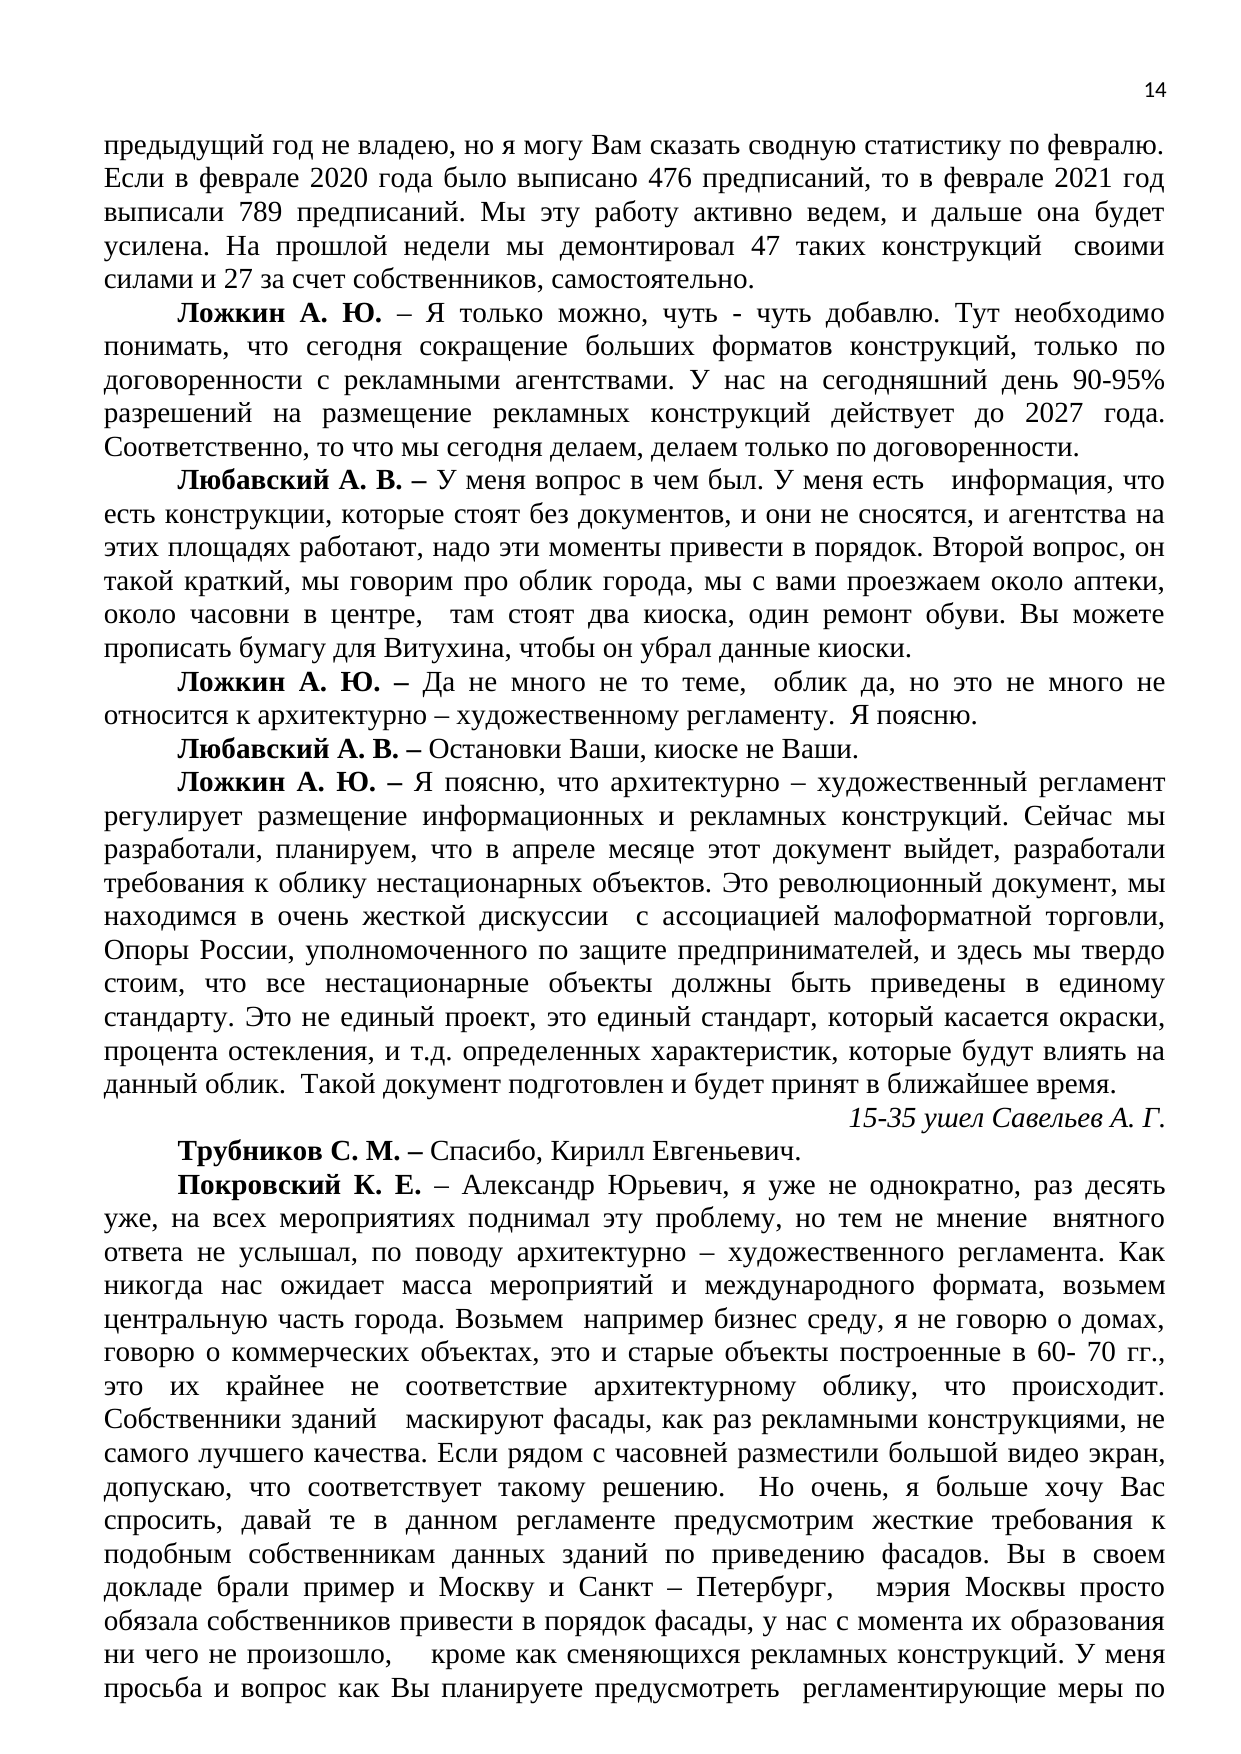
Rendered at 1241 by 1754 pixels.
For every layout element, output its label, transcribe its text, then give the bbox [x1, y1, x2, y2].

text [103, 1167, 1166, 1703]
text Ложкин А. Ю. – Я только можно, чуть - чуть добавлю. Тут необходимо понимать, что сегодня сокращение больших форматов конструкций, только по договоренности с рекламными агентствами. У нас на сегодняшний день 90-95% разрешений на размещение рекламных конструкций действует до 2027 года. Соответственно, то что мы сегодня делаем, делаем только по договоренности. [103, 295, 1166, 462]
text Ложкин А. Ю. – Я поясню, что архитектурно – художественный регламент регулирует размещение информационных и рекламных конструкций. Сейчас мы разработали, планируем, что в апреле месяце этот документ выйдет, разработали требования к облику нестационарных объектов. Это революционный документ, мы находимся в очень жесткой дискуссии с ассоциацией малоформатной торговли, Опоры России, уполномоченного по защите предпринимателей, и здесь мы твердо стоим, что все нестационарные объекты должны быть приведены в единому стандарту. Это не единый проект, это единый стандарт, который касается окраски, процента остекления, и т.д. определенных характеристик, которые будут влиять на данный облик. Такой документ подготовлен и будет принят в ближайшее время. [103, 764, 1166, 1100]
text 15-35 ушел Савельев А. Г. [103, 1100, 1166, 1133]
text Трубников С. М. – Спасибо, Кирилл Евгеньевич. [103, 1133, 1166, 1167]
text Ложкин А. Ю. – Да не много не то теме, облик да, но это не много не относится к архитектурно – художественному регламенту. Я поясню. [103, 664, 1166, 731]
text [103, 127, 1166, 295]
text Любавский А. В. – У меня вопрос в чем был. У меня есть информация, что есть конструкции, которые стоят без документов, и они не сносятся, и агентства на этих площадях работают, надо эти моменты привести в порядок. Второй вопрос, он такой краткий, мы говорим про облик города, мы с вами проезжаем около аптеки, около часовни в центре, там стоят два киоска, один ремонт обуви. Вы можете прописать бумагу для Витухина, чтобы он убрал данные киоски. [103, 462, 1166, 664]
text Любавский А. В. – Остановки Ваши, киоске не Ваши. [103, 731, 1166, 764]
